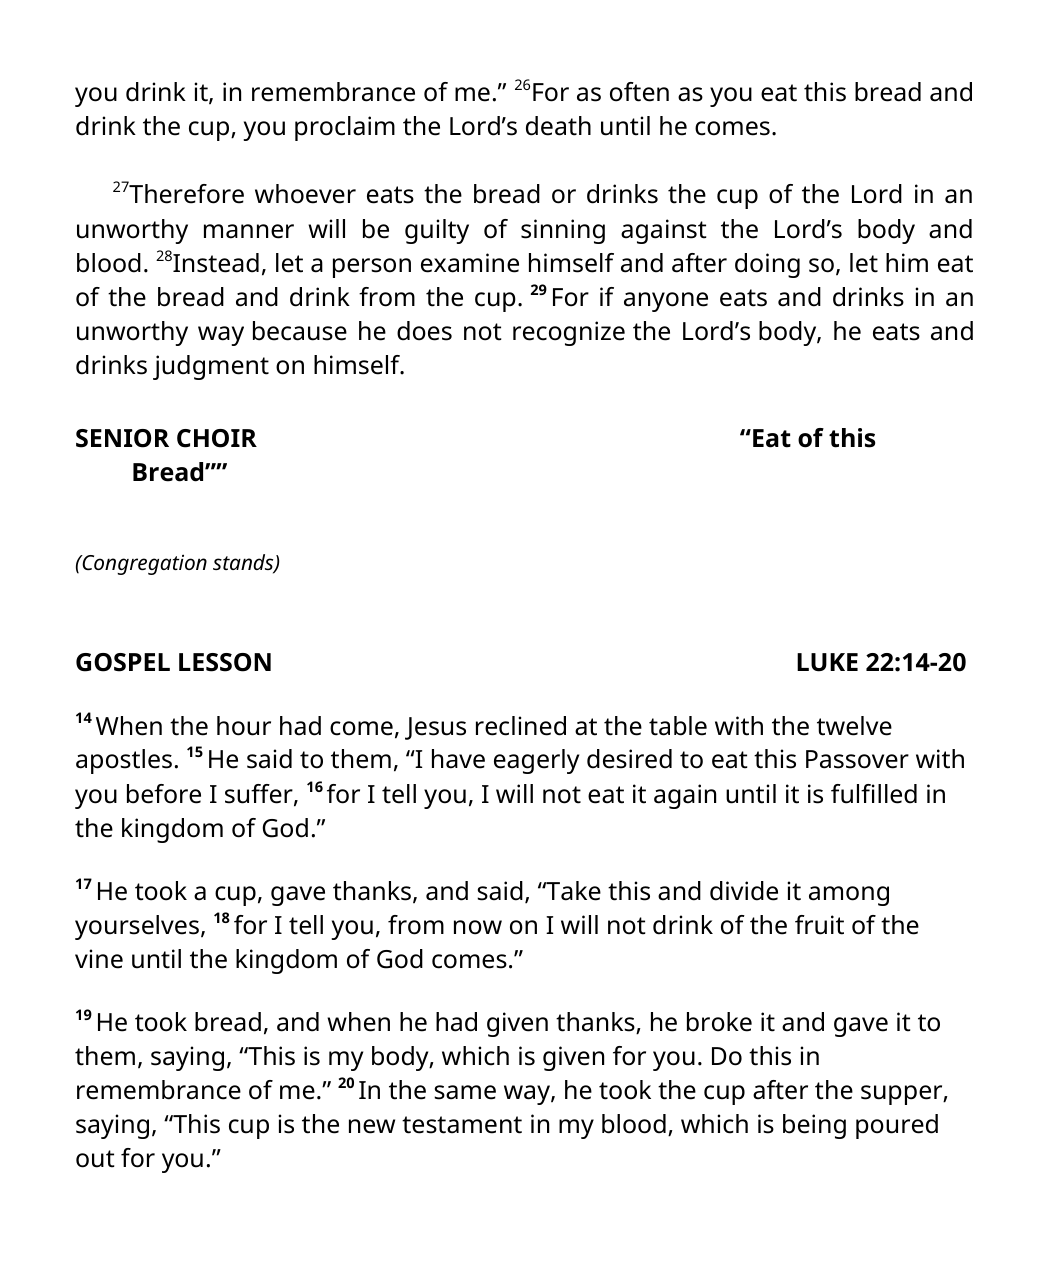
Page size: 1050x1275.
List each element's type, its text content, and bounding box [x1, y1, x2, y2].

text 19 He took bread, and when he had given thanks, he broke it and gave it to them, saying, “This is my body, which is given for you. Do this in remembrance of me.” 20 In the same way, he took the cup after the supper, saying, “This cup is the new testament in my blood, which is being poured out for you.” [75, 1005, 975, 1175]
text (Congregation stands) [75, 548, 975, 576]
text 17 He took a cup, gave thanks, and said, “Take this and divide it among yourselves, 18 for I tell you, from now on I will not drink of the fruit of the vine until the kingdom of God comes.” [75, 873, 975, 976]
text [75, 75, 975, 143]
text 27Therefore whoever eats the bread or drinks the cup of the Lord in an unworthy manner will be guilty of sinning against the Lord’s body and blood. 28Instead, let a person examine himself and after doing so, let him eat of the bread and drink from the cup. 29 For if anyone eats and drinks in an unworthy way because he does not recognize the Lord’s body, he eats and drinks judgment on himself. [75, 177, 975, 382]
text SENIOR CHOIR “Eat of this Bread”” [75, 421, 975, 489]
text 14 When the hour had come, Jesus reclined at the table with the twelve apostles. 15 He said to them, “I have eagerly desired to eat this Passover with you before I suffer, 16 for I tell you, I will not eat it again until it is fulfilled in the kingdom of God.” [75, 708, 975, 844]
text GOSPEL LESSON LUKE 22:14-20 [75, 645, 975, 679]
